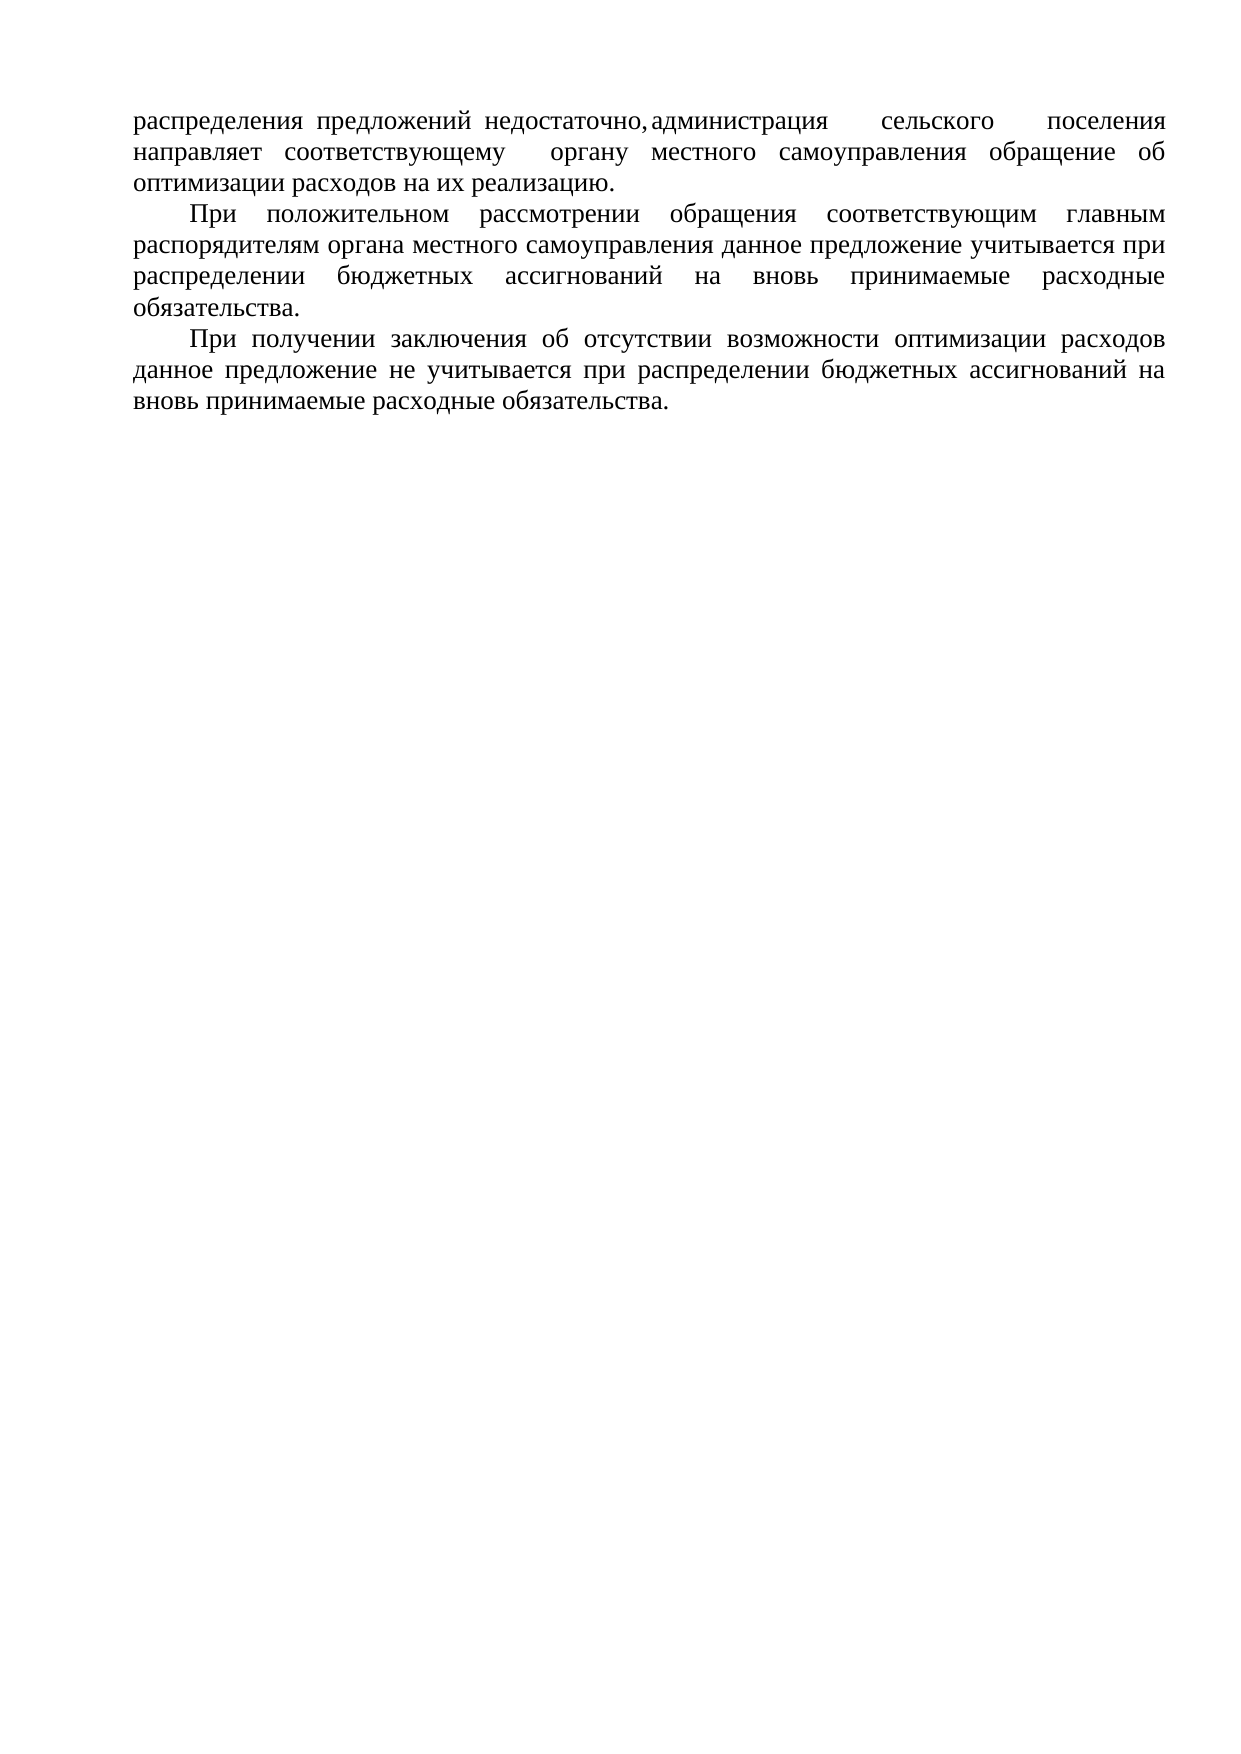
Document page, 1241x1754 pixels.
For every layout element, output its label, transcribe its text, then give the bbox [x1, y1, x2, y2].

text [133, 104, 1167, 197]
text При получении заключения об отсутствии возможности оптимизации расходов данное предложение не учитывается при распределении бюджетных ассигнований на вновь принимаемые расходные обязательства. [133, 322, 1167, 415]
text При положительном рассмотрении обращения соответствующим главным распорядителям органа местного самоуправления данное предложение учитывается при распределении бюджетных ассигнований на вновь принимаемые расходные обязательства. [133, 197, 1167, 322]
